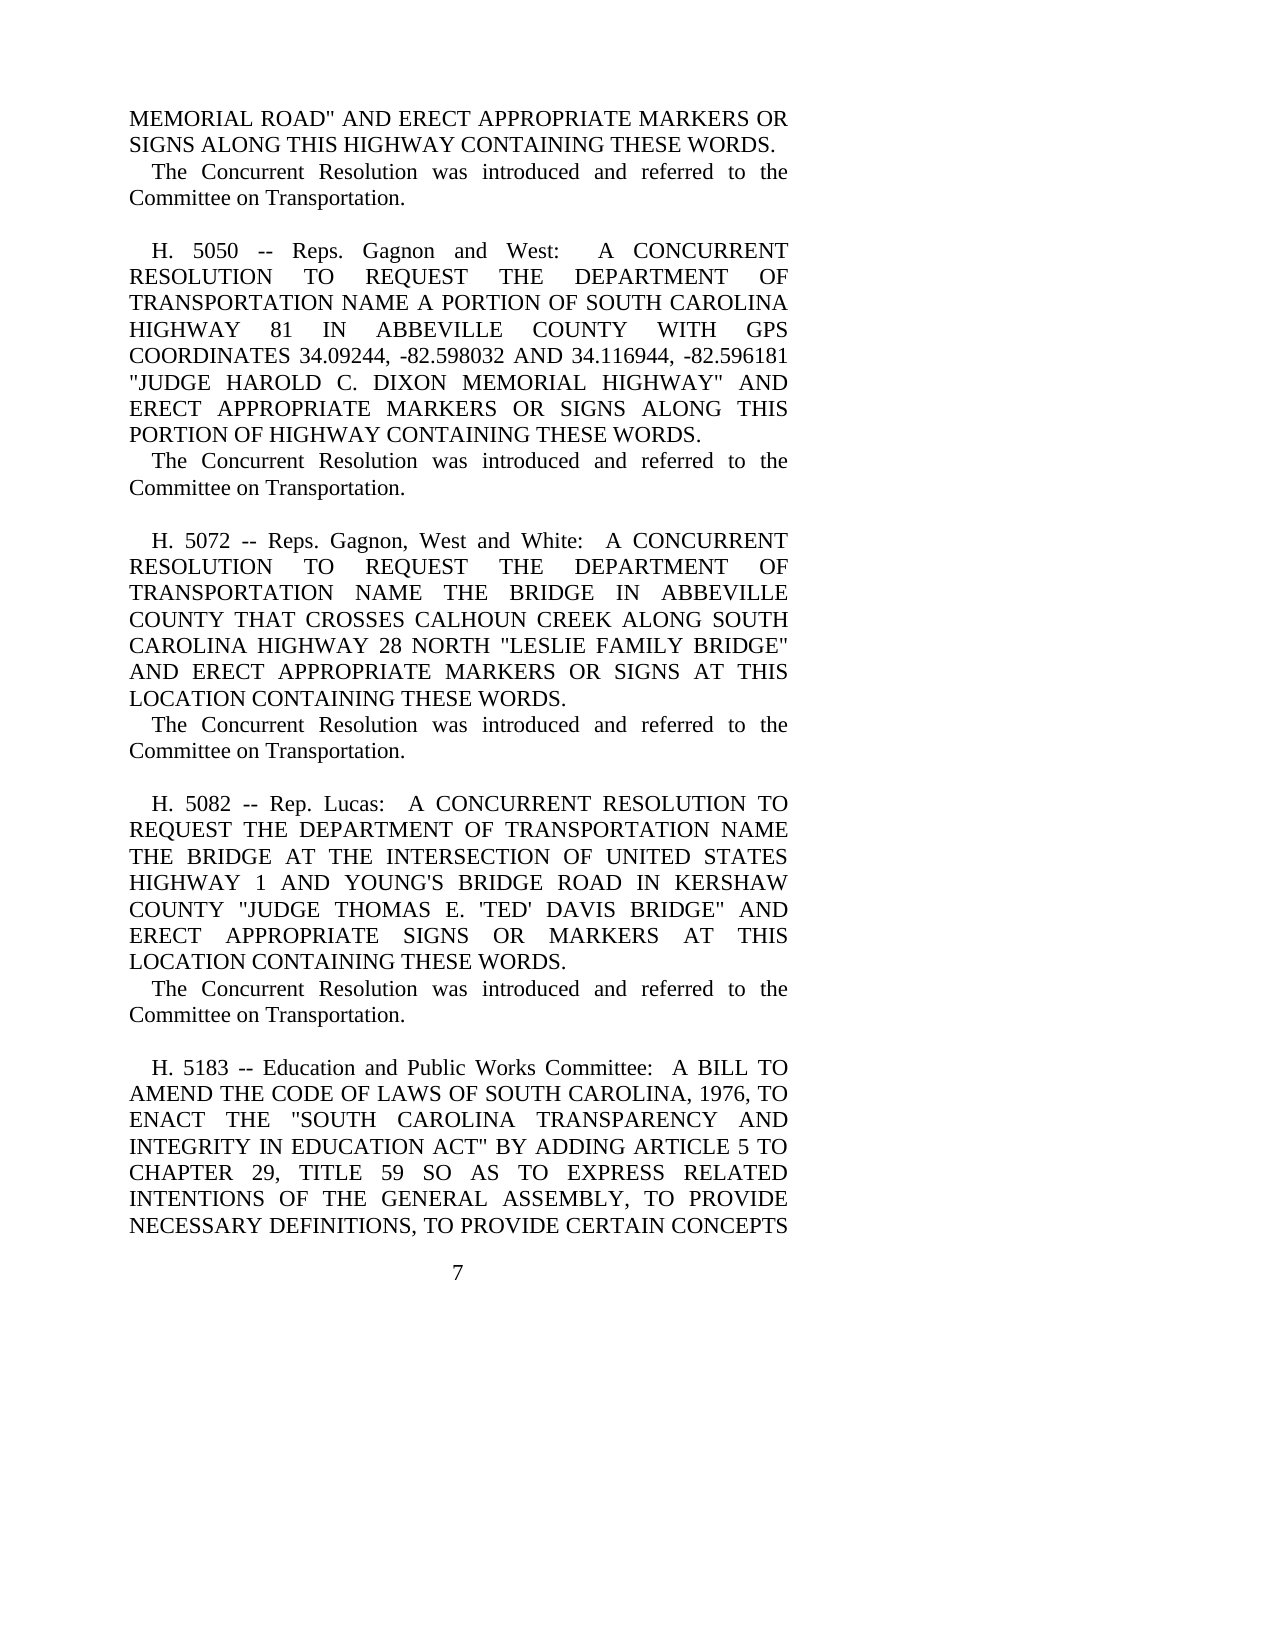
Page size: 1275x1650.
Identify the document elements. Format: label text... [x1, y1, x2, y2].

text The Concurrent Resolution was introduced and referred to the Committee on Transportation. [129, 158, 789, 210]
text H. 5072 -- Reps. Gagnon, West and White: A CONCURRENT RESOLUTION TO REQUEST THE DEPARTMENT OF TRANSPORTATION NAME THE BRIDGE IN ABBEVILLE COUNTY THAT CROSSES CALHOUN CREEK ALONG SOUTH CAROLINA HIGHWAY 28 NORTH "LESLIE FAMILY BRIDGE" AND ERECT APPROPRIATE MARKERS OR SIGNS AT THIS LOCATION CONTAINING THESE WORDS. [129, 527, 789, 711]
text The Concurrent Resolution was introduced and referred to the Committee on Transportation. [129, 448, 789, 500]
text H. 5050 -- Reps. Gagnon and West: A CONCURRENT RESOLUTION TO REQUEST THE DEPARTMENT OF TRANSPORTATION NAME A PORTION OF SOUTH CAROLINA HIGHWAY 81 IN ABBEVILLE COUNTY WITH GPS COORDINATES 34.09244, -82.598032 AND 34.116944, -82.596181 "JUDGE HAROLD C. DIXON MEMORIAL HIGHWAY" AND ERECT APPROPRIATE MARKERS OR SIGNS ALONG THIS PORTION OF HIGHWAY CONTAINING THESE WORDS. [129, 237, 789, 448]
text The Concurrent Resolution was introduced and referred to the Committee on Transportation. [129, 975, 789, 1027]
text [129, 1054, 789, 1238]
text The Concurrent Resolution was introduced and referred to the Committee on Transportation. [129, 711, 789, 764]
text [129, 105, 789, 158]
text H. 5082 -- Rep. Lucas: A CONCURRENT RESOLUTION TO REQUEST THE DEPARTMENT OF TRANSPORTATION NAME THE BRIDGE AT THE INTERSECTION OF UNITED STATES HIGHWAY 1 AND YOUNG'S BRIDGE ROAD IN KERSHAW COUNTY "JUDGE THOMAS E. 'TED' DAVIS BRIDGE" AND ERECT APPROPRIATE SIGNS OR MARKERS AT THIS LOCATION CONTAINING THESE WORDS. [129, 790, 789, 975]
